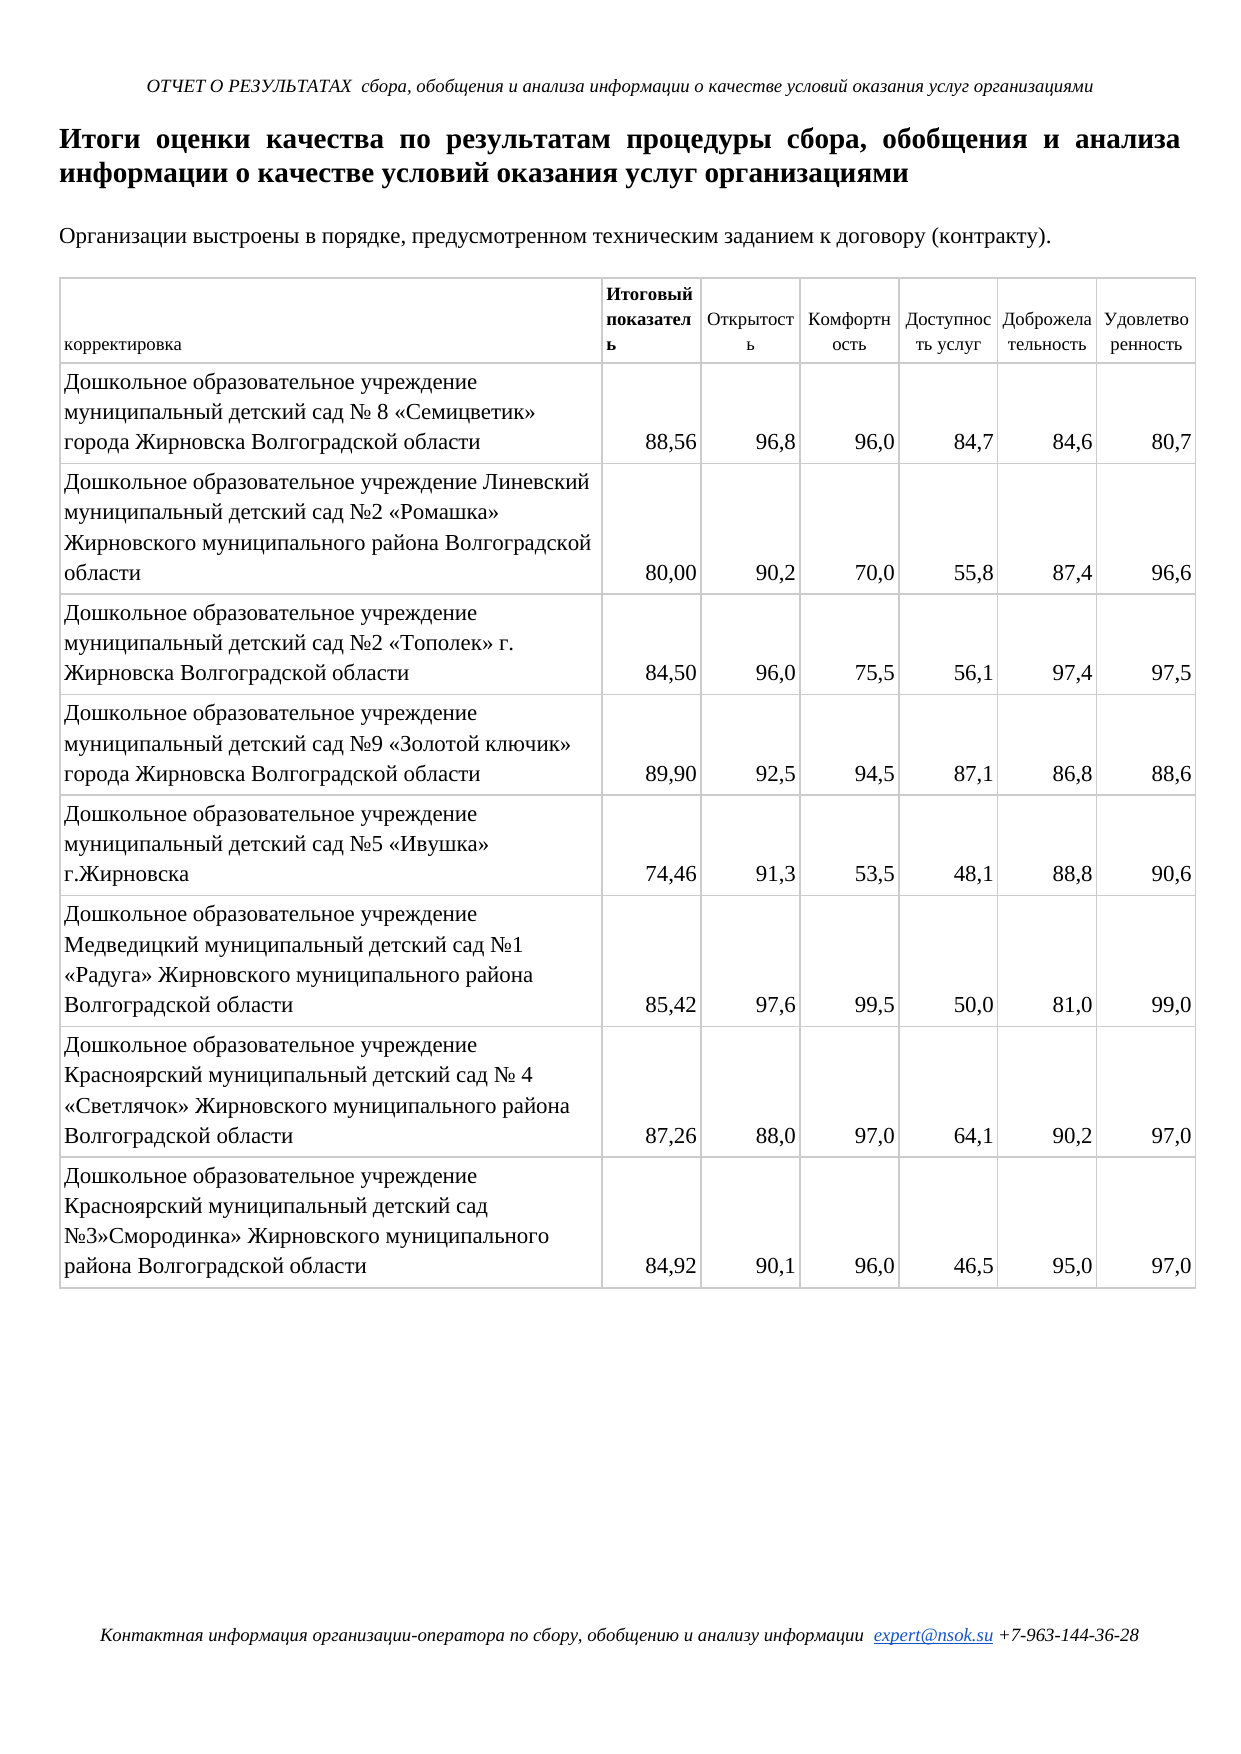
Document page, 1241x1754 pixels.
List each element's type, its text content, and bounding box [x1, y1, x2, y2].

table_cell 70,0 [801, 464, 898, 593]
table_header корректировка [61, 279, 601, 362]
table_cell 90,1 [702, 1158, 799, 1287]
table_cell 88,6 [1097, 695, 1195, 794]
table_cell 87,4 [998, 464, 1096, 593]
table_cell 97,4 [998, 595, 1096, 694]
table_cell 97,0 [801, 1027, 898, 1156]
table_header Итоговый показатель [603, 279, 700, 362]
table_cell 88,8 [998, 796, 1096, 895]
table_cell 56,1 [900, 595, 997, 694]
table_cell 96,0 [702, 595, 799, 694]
table_header Доступность услуг [900, 279, 997, 362]
table_header Удовлетворенность [1097, 279, 1195, 362]
table_cell 92,5 [702, 695, 799, 794]
table_cell 84,7 [900, 364, 997, 462]
table_cell Дошкольное образовательное учреждение Линевский муниципальный детский сад №2 «Ромашка» Жирновского муниципального района Волгоградской области [61, 464, 601, 593]
table_cell 80,7 [1097, 364, 1195, 462]
table_cell 53,5 [801, 796, 898, 895]
table_cell 55,8 [900, 464, 997, 593]
table_cell 96,0 [801, 364, 898, 462]
table_cell Дошкольное образовательное учреждение муниципальный детский сад №5 «Ивушка» г.Жирновска [61, 796, 601, 895]
table_cell 46,5 [900, 1158, 997, 1287]
table_cell Дошкольное образовательное учреждение Медведицкий муниципальный детский сад №1 «Радуга» Жирновского муниципального района Волгоградской области [61, 896, 601, 1026]
table_cell 84,92 [603, 1158, 700, 1287]
table_cell Дошкольное образовательное учреждение муниципальный детский сад № 8 «Семицветик» города Жирновска Волгоградской области [61, 364, 601, 462]
table_cell 95,0 [998, 1158, 1096, 1287]
table_cell 96,0 [801, 1158, 898, 1287]
table_cell 97,6 [702, 896, 799, 1026]
table_cell 88,56 [603, 364, 700, 462]
text Итоги оценки качества по результатам процедуры сбора, обобщения и анализа информации о качестве условий оказания услуг организациями [59, 121, 1181, 188]
table_cell 94,5 [801, 695, 898, 794]
table_cell 80,00 [603, 464, 700, 593]
table_cell 85,42 [603, 896, 700, 1026]
table_cell 97,0 [1097, 1158, 1195, 1287]
table_cell 88,0 [702, 1027, 799, 1156]
table_cell 97,5 [1097, 595, 1195, 694]
table_cell 64,1 [900, 1027, 997, 1156]
table_cell 50,0 [900, 896, 997, 1026]
table_cell 90,6 [1097, 796, 1195, 895]
table_cell 91,3 [702, 796, 799, 895]
table_cell 84,6 [998, 364, 1096, 462]
table_header Комфортность [801, 279, 898, 362]
table_cell 75,5 [801, 595, 898, 694]
table_cell 74,46 [603, 796, 700, 895]
table_cell 96,8 [702, 364, 799, 462]
table_cell Дошкольное образовательное учреждение муниципальный детский сад №9 «Золотой ключик» города Жирновска Волгоградской области [61, 695, 601, 794]
table_cell Дошкольное образовательное учреждение Красноярский муниципальный детский сад №3»Смородинка» Жирновского муниципального района Волгоградской области [61, 1158, 601, 1287]
table_cell 81,0 [998, 896, 1096, 1026]
table_cell 48,1 [900, 796, 997, 895]
table_cell 87,1 [900, 695, 997, 794]
text Организации выстроены в порядке, предусмотренном техническим заданием к договору (контракту). [59, 222, 1181, 248]
table_cell 97,0 [1097, 1027, 1195, 1156]
table_cell 96,6 [1097, 464, 1195, 593]
table_cell 99,5 [801, 896, 898, 1026]
table_header Доброжелательность [998, 279, 1096, 362]
table_cell Дошкольное образовательное учреждение Красноярский муниципальный детский сад № 4 «Светлячок» Жирновского муниципального района Волгоградской области [61, 1027, 601, 1156]
table_cell 89,90 [603, 695, 700, 794]
table_cell 87,26 [603, 1027, 700, 1156]
table_cell 90,2 [998, 1027, 1096, 1156]
table_cell 90,2 [702, 464, 799, 593]
table_header Открытость [702, 279, 799, 362]
table_cell 84,50 [603, 595, 700, 694]
table_cell 99,0 [1097, 896, 1195, 1026]
table_cell Дошкольное образовательное учреждение муниципальный детский сад №2 «Тополек» г. Жирновска Волгоградской области [61, 595, 601, 694]
table_cell 86,8 [998, 695, 1096, 794]
